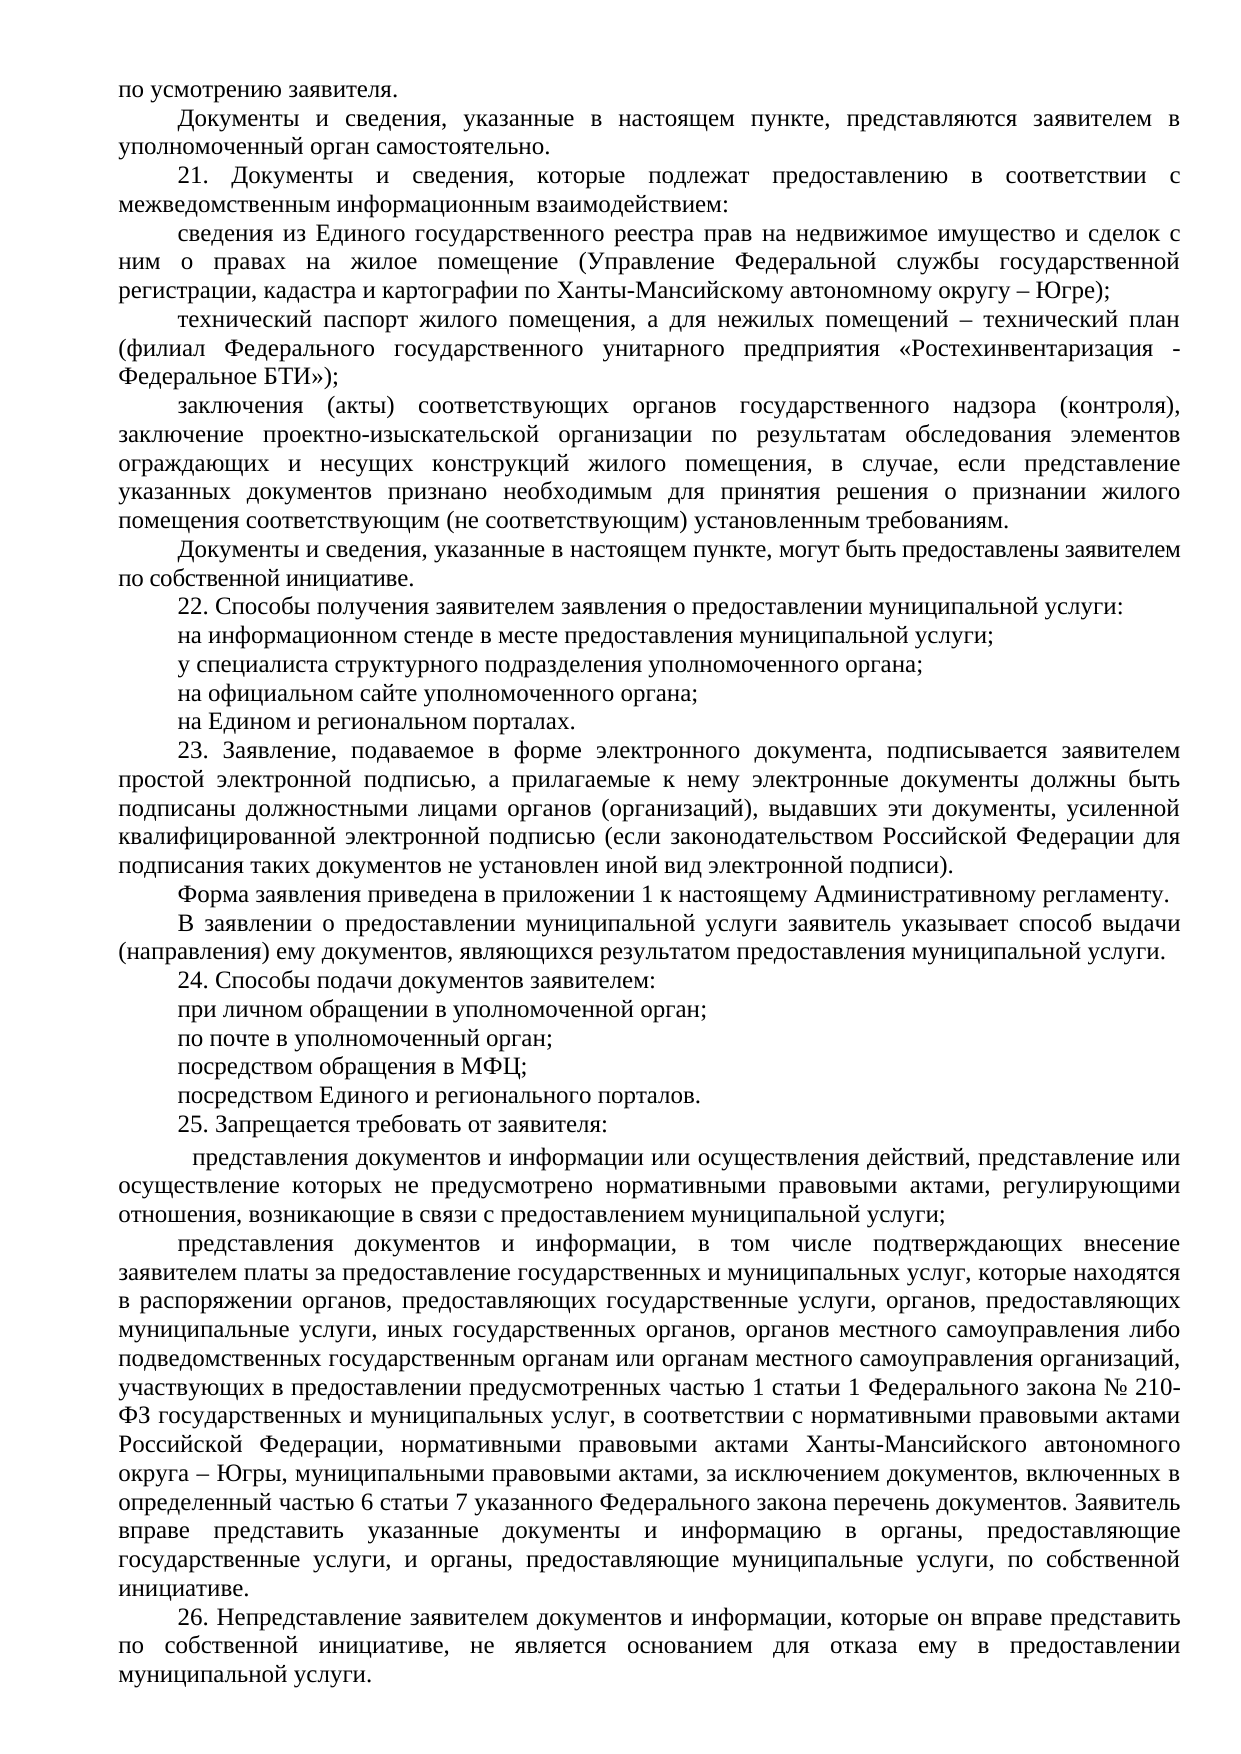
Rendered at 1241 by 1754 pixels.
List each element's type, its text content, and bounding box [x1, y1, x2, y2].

text на официальном сайте уполномоченного органа; [118, 678, 1181, 706]
text посредством обращения в МФЦ; [118, 1051, 1181, 1080]
list 23. Заявление, подаваемое в форме электронного документа, подписывается заявителем простой электронной подписью, а прилагаемые к нему электронные документы должны быть подписаны должностными лицами органов (организаций), выдавших эти документы, усиленной квалифицированной электронной подписью (если законодательством Российской Федерации для подписания таких документов не установлен иной вид электронной подписи). [118, 735, 1181, 879]
text по почте в уполномоченный орган; [118, 1023, 1181, 1051]
text на информационном стенде в месте предоставления муниципальной услуги; [118, 620, 1181, 649]
text представления документов и информации, в том числе подтверждающих внесение заявителем платы за предоставление государственных и муниципальных услуг, которые находятся в распоряжении органов, предоставляющих государственные услуги, органов, предоставляющих муниципальные услуги, иных государственных органов, органов местного самоуправления либо подведомственных государственным органам или органам местного самоуправления организаций, участвующих в предоставлении предусмотренных частью 1 статьи 1 Федерального закона № 210-ФЗ государственных и муниципальных услуг, в соответствии с нормативными правовыми актами Российской Федерации, нормативными правовыми актами Ханты-Мансийского автономного округа – Югры, муниципальными правовыми актами, за исключением документов, включенных в определенный частью 6 статьи 7 указанного Федерального закона перечень документов. Заявитель вправе представить указанные документы и информацию в органы, предоставляющие государственные услуги, и органы, предоставляющие муниципальные услуги, по собственной инициативе. [118, 1228, 1181, 1602]
text на Едином и региональном порталах. [118, 706, 1181, 735]
text заключения (акты) соответствующих органов государственного надзора (контроля), заключение проектно-изыскательской организации по результатам обследования элементов ограждающих и несущих конструкций жилого помещения, в случае, если представление указанных документов признано необходимым для принятия решения о признании жилого помещения соответствующим (не соответствующим) установленным требованиям. [118, 390, 1181, 534]
text представления документов и информации или осуществления действий, представление или осуществление которых не предусмотрено нормативными правовыми актами, регулирующими отношения, возникающие в связи с предоставлением муниципальной услуги; [118, 1142, 1181, 1228]
list 22. Способы получения заявителем заявления о предоставлении муниципальной услуги: [118, 591, 1181, 620]
text Документы и сведения, указанные в настоящем пункте, могут быть предоставлены заявителем по собственной инициативе. [118, 534, 1181, 591]
text 26. Непредставление заявителем документов и информации, которые он вправе представить по собственной инициативе, не является основанием для отказа ему в предоставлении муниципальной услуги. [118, 1602, 1181, 1688]
text посредством Единого и регионального порталов. [118, 1080, 1181, 1109]
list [118, 74, 1181, 103]
text при личном обращении в уполномоченной орган; [118, 994, 1181, 1023]
text у специалиста структурного подразделения уполномоченного органа; [118, 649, 1181, 678]
text 25. Запрещается требовать от заявителя: [118, 1109, 1181, 1138]
text Форма заявления приведена в приложении 1 к настоящему Административному регламенту. [118, 879, 1181, 908]
text В заявлении о предоставлении муниципальной услуги заявитель указывает способ выдачи (направления) ему документов, являющихся результатом предоставления муниципальной услуги. [118, 908, 1181, 965]
text сведения из Единого государственного реестра прав на недвижимое имущество и сделок с ним о правах на жилое помещение (Управление Федеральной службы государственной регистрации, кадастра и картографии по Ханты-Мансийскому автономному округу – Югре); [118, 218, 1181, 304]
text 21. Документы и сведения, которые подлежат предоставлению в соответствии с межведомственным информационным взаимодействием: [118, 160, 1181, 218]
text 24. Способы подачи документов заявителем: [118, 965, 1181, 994]
text Документы и сведения, указанные в настоящем пункте, представляются заявителем в уполномоченный орган самостоятельно. [118, 103, 1181, 160]
text технический паспорт жилого помещения, а для нежилых помещений – технический план (филиал Федерального государственного унитарного предприятия «Ростехинвентаризация - Федеральное БТИ»); [118, 304, 1181, 390]
